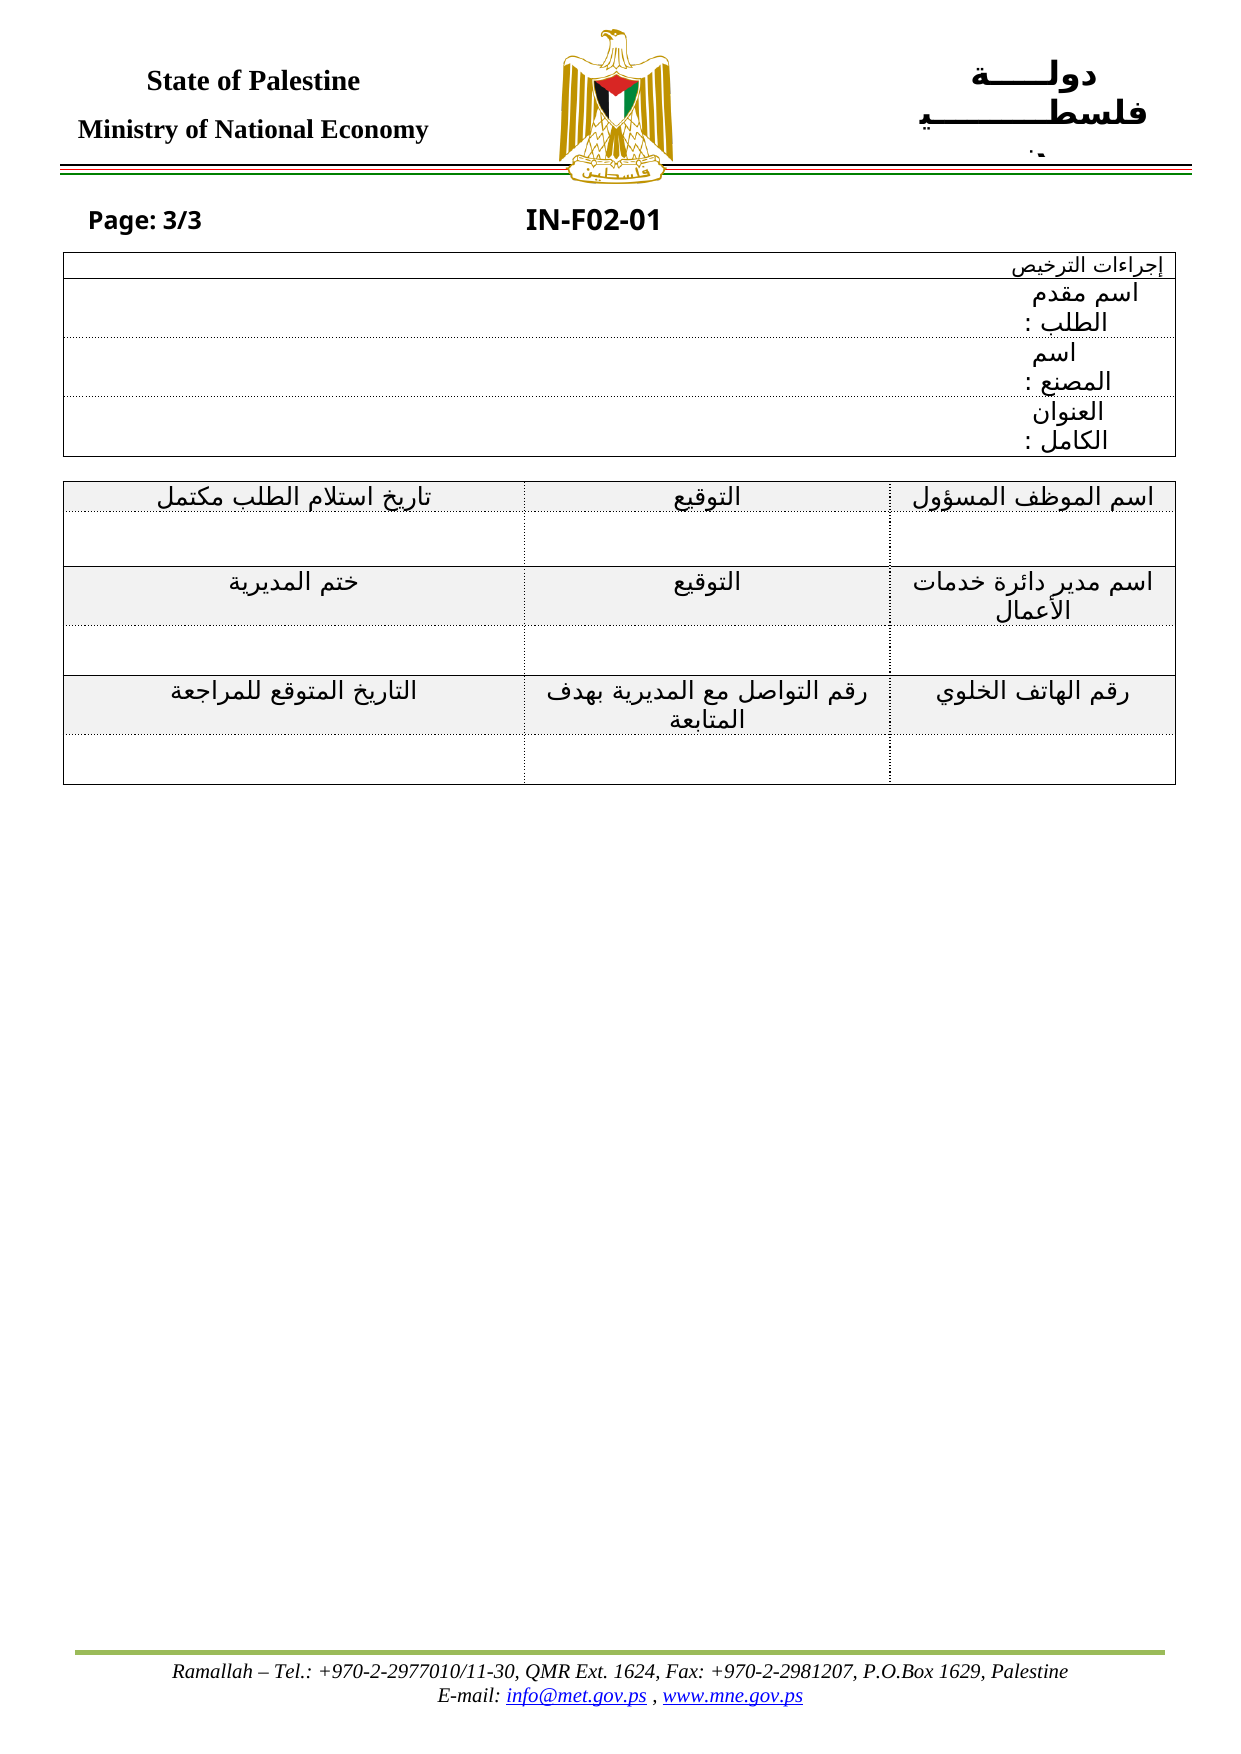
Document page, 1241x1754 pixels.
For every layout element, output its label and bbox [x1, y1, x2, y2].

picture [33, 29, 1206, 184]
